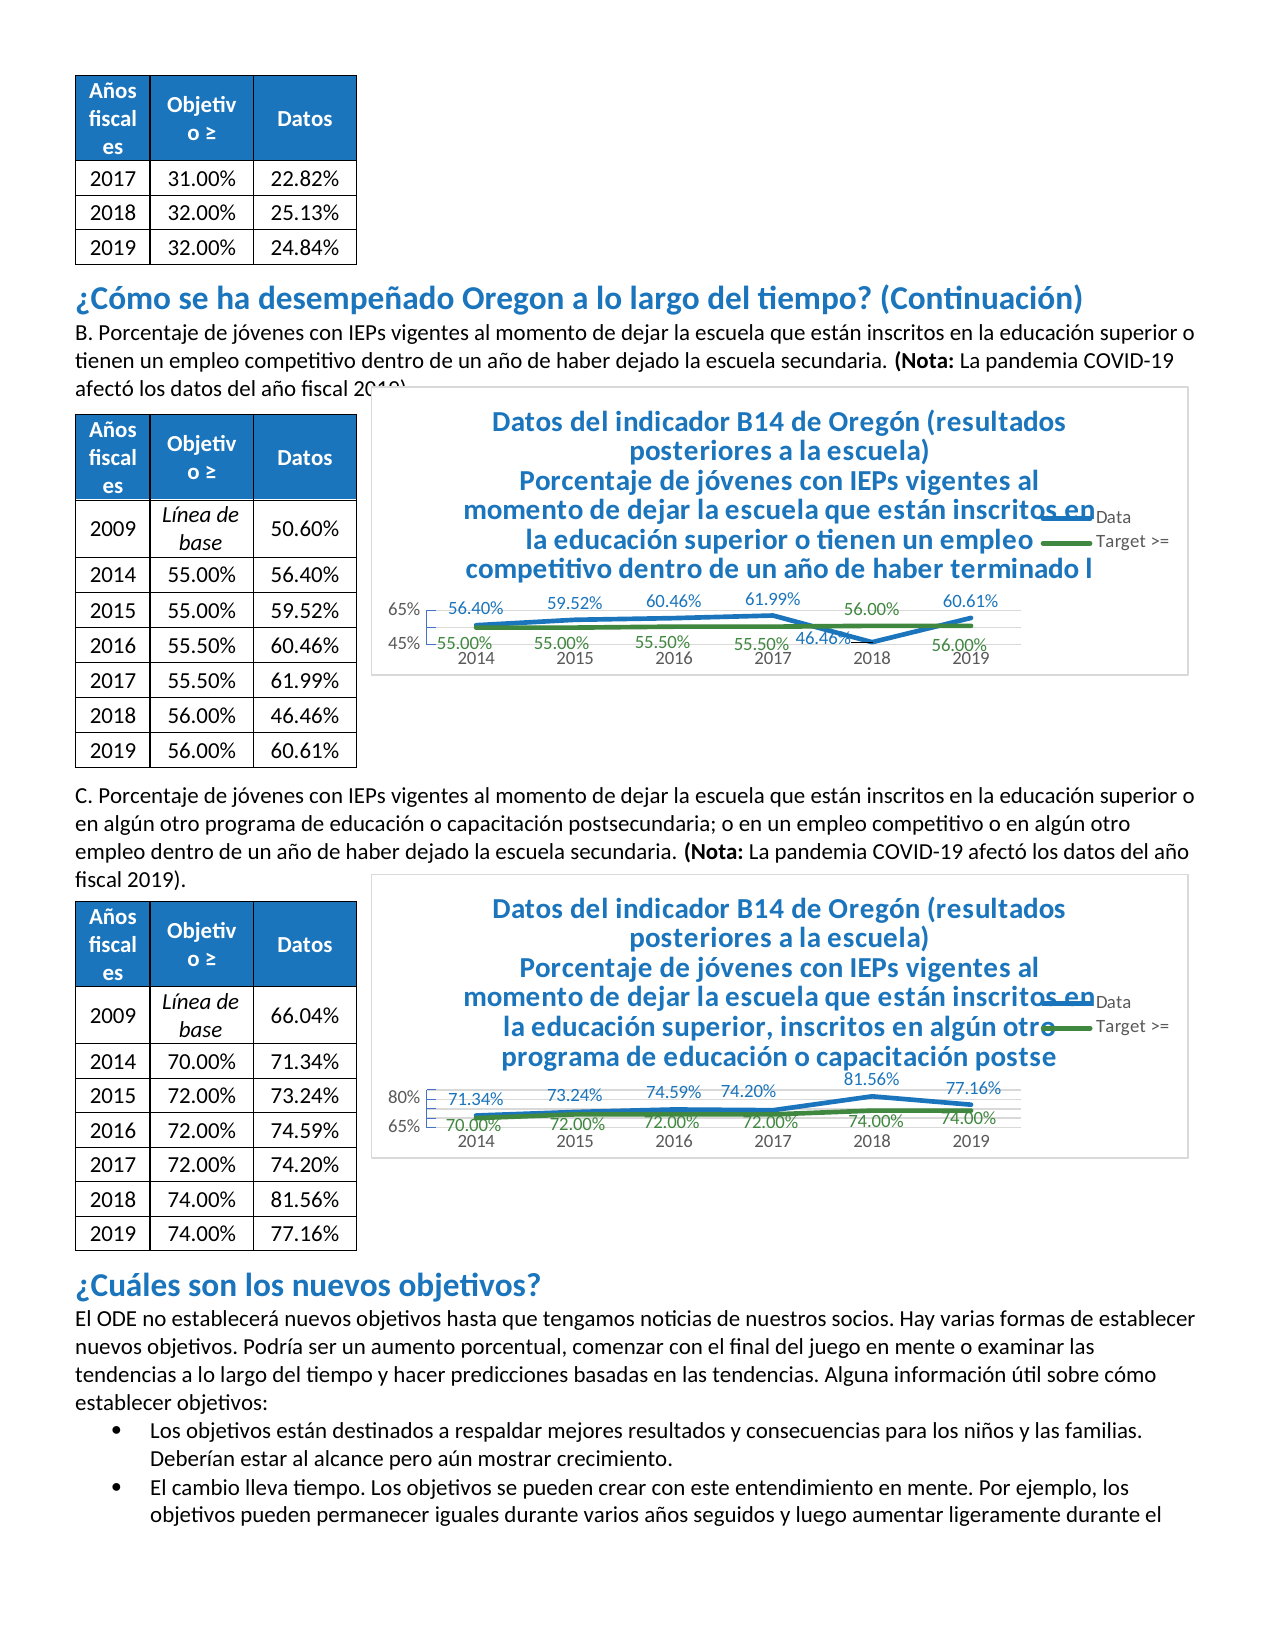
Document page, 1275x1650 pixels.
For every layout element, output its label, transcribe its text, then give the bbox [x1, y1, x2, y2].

table_cell 55.00% [151, 593, 253, 627]
table_header Años fiscales [76, 902, 149, 986]
table_cell 55.00% [151, 558, 253, 592]
table_header Datos [254, 902, 356, 986]
table_cell 55.50% [151, 663, 253, 697]
table_cell Línea de base [151, 501, 253, 557]
table_cell 2014 [76, 558, 149, 592]
table_header Objetivo ≥ [151, 415, 253, 499]
table_cell 72.00% [151, 1079, 253, 1112]
table_cell 74.00% [151, 1217, 253, 1250]
table_cell 71.34% [254, 1044, 356, 1078]
table_cell 59.52% [254, 593, 356, 627]
table_cell 56.00% [151, 733, 253, 767]
table_header Objetivo ≥ [151, 76, 253, 160]
table_cell 77.16% [254, 1217, 356, 1250]
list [112, 1473, 1200, 1529]
table_cell 2014 [76, 1044, 149, 1078]
text B. Porcentaje de jóvenes con IEPs vigentes al momento de dejar la escuela que están inscritos en la educación superior o tienen un empleo competitivo dentro de un año de haber dejado la escuela secundaria. (Nota: La pandemia COVID-19 afectó los datos del año fiscal 2019). [75, 318, 1200, 402]
table_cell 2018 [76, 1182, 149, 1216]
table_cell 2019 [76, 1217, 149, 1250]
table_cell 73.24% [254, 1079, 356, 1112]
table_cell 60.61% [254, 733, 356, 767]
table_cell 2018 [76, 196, 149, 229]
table_cell 74.20% [254, 1148, 356, 1181]
table_header Años fiscales [76, 415, 149, 499]
table_cell 2009 [76, 987, 149, 1043]
table_header Objetivo ≥ [151, 902, 253, 986]
table_cell 22.82% [254, 161, 356, 194]
text El ODE no establecerá nuevos objetivos hasta que tengamos noticias de nuestros socios. Hay varias formas de establecer nuevos objetivos. Podría ser un aumento porcentual, comenzar con el final del juego en mente o examinar las tendencias a lo largo del tiempo y hacer predicciones basadas en las tendencias. Alguna información útil sobre cómo establecer objetivos: [75, 1304, 1200, 1417]
table_cell 25.13% [254, 196, 356, 229]
table_cell 81.56% [254, 1182, 356, 1216]
table_cell 2009 [76, 501, 149, 557]
table_cell 74.00% [151, 1182, 253, 1216]
table_cell 60.46% [254, 628, 356, 662]
table_cell 2015 [76, 1079, 149, 1112]
table_cell 2017 [76, 1148, 149, 1181]
table_cell 46.46% [254, 698, 356, 732]
table_cell 2016 [76, 628, 149, 662]
table_cell 32.00% [151, 196, 253, 229]
table_cell 2018 [76, 698, 149, 732]
table_cell 61.99% [254, 663, 356, 697]
table_cell 70.00% [151, 1044, 253, 1078]
table_cell Línea de base [151, 987, 253, 1043]
table_cell 24.84% [254, 230, 356, 263]
table_cell 66.04% [254, 987, 356, 1043]
table_cell 2015 [76, 593, 149, 627]
table_header Datos [254, 415, 356, 499]
table_cell 2019 [76, 230, 149, 263]
table_cell 32.00% [151, 230, 253, 263]
table_cell 2017 [76, 161, 149, 194]
subtitle ¿Cómo se ha desempeñado Oregon a lo largo del tiempo? (Continuación) [75, 277, 1200, 318]
table_cell 56.00% [151, 698, 253, 732]
table_cell 2017 [76, 663, 149, 697]
subtitle ¿Cuáles son los nuevos objetivos? [75, 1264, 1200, 1304]
table_cell 72.00% [151, 1113, 253, 1147]
table_cell 2016 [76, 1113, 149, 1147]
table_header Años fiscales [76, 76, 149, 160]
table_cell 31.00% [151, 161, 253, 194]
table_header Datos [254, 76, 356, 160]
table_cell 2019 [76, 733, 149, 767]
text C. Porcentaje de jóvenes con IEPs vigentes al momento de dejar la escuela que están inscritos en la educación superior o en algún otro programa de educación o capacitación postsecundaria; o en un empleo competitivo o en algún otro empleo dentro de un año de haber dejado la escuela secundaria. (Nota: La pandemia COVID-19 afectó los datos del año fiscal 2019). [75, 781, 1200, 893]
table_cell 72.00% [151, 1148, 253, 1181]
table_cell 50.60% [254, 501, 356, 557]
table_cell 74.59% [254, 1113, 356, 1147]
table_cell 56.40% [254, 558, 356, 592]
list Los objetivos están destinados a respaldar mejores resultados y consecuencias para los niños y las familias. Deberían estar al alcance pero aún mostrar crecimiento. [112, 1417, 1200, 1473]
table_cell 55.50% [151, 628, 253, 662]
